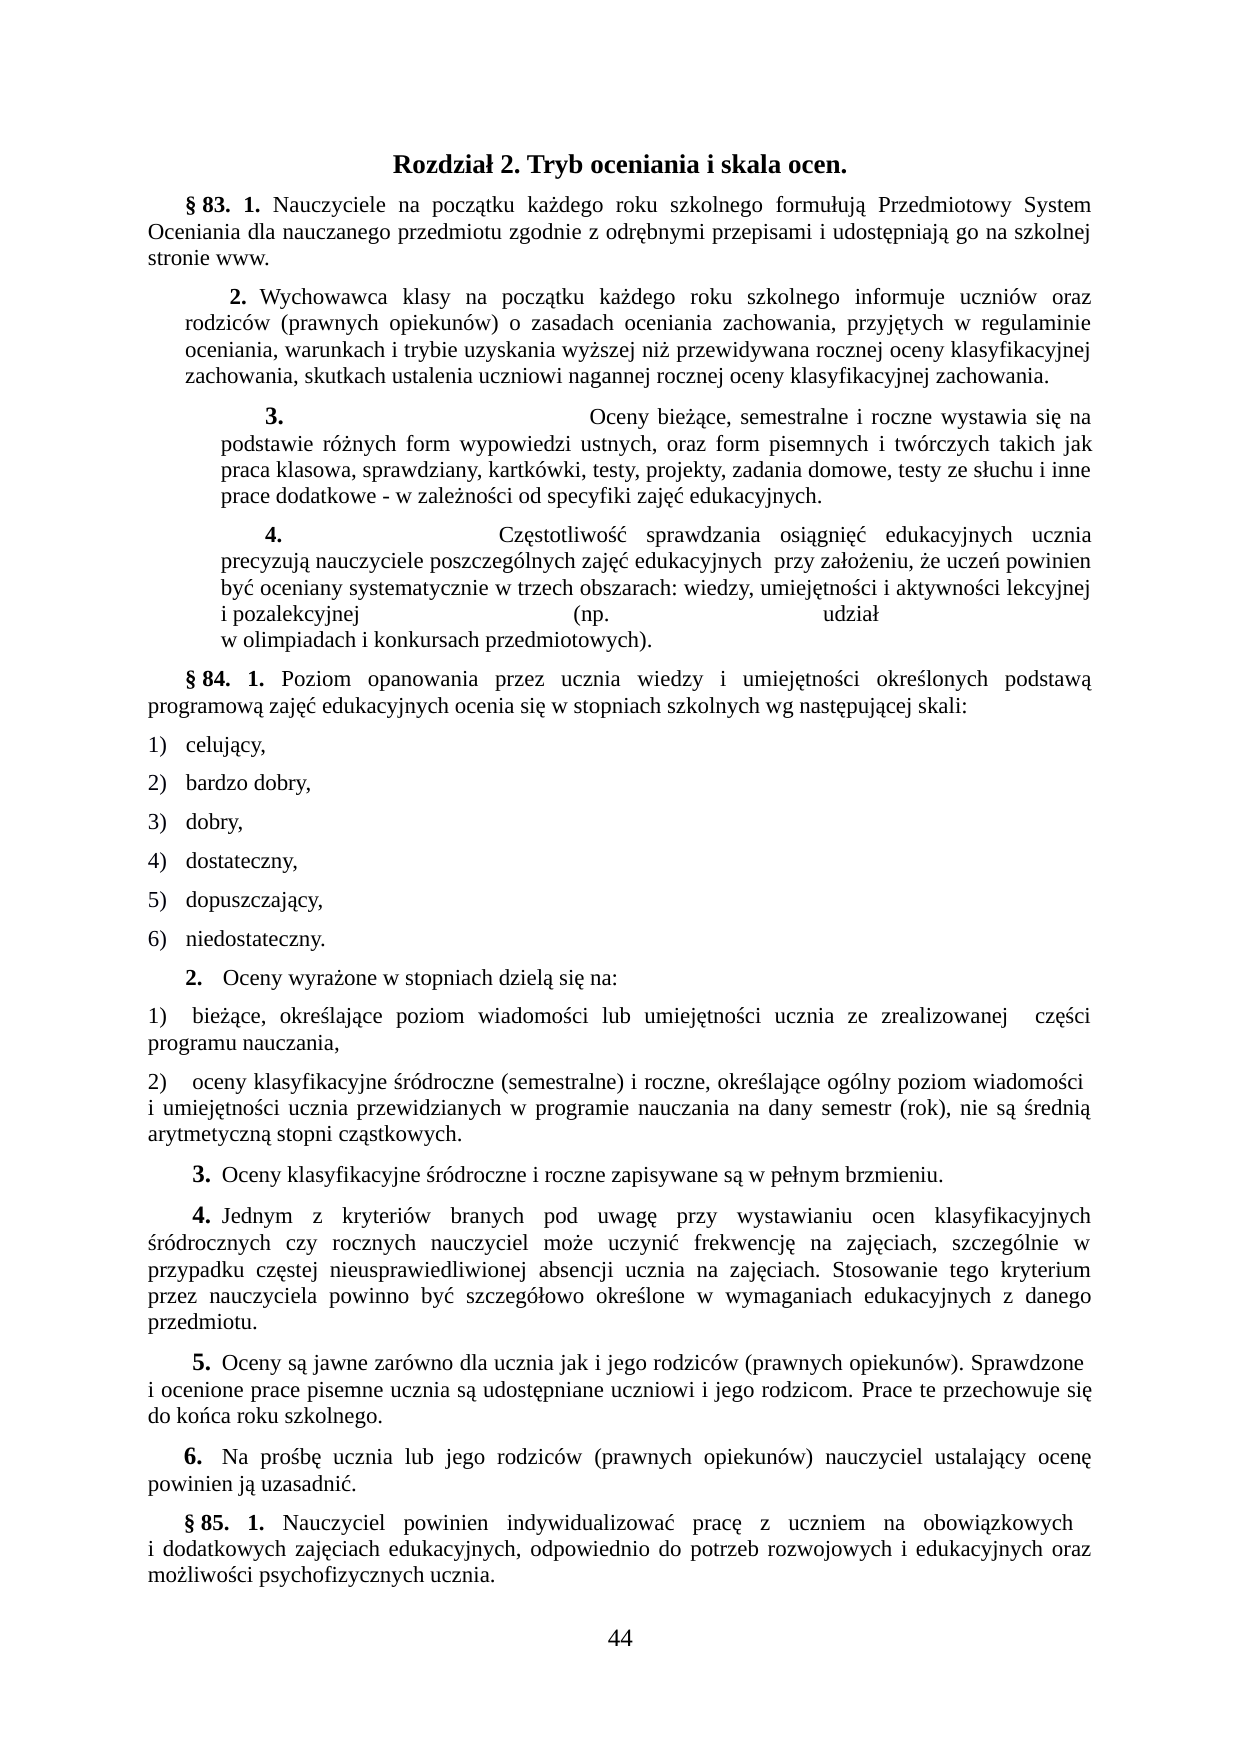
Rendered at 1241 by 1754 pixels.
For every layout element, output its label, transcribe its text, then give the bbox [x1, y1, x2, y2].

list Wychowawca klasy na początku każdego roku szkolnego informuje uczniów oraz rodziców (prawnych opiekunów) o zasadach oceniania zachowania, przyjętych w regulaminie oceniania, warunkach i trybie uzyskania wyższej niż przewidywana rocznej oceny klasyfikacyjnej zachowania, skutkach ustalenia uczniowi nagannej rocznej oceny klasyfikacyjnej zachowania. [185, 283, 1092, 388]
list dopuszczający, [148, 886, 1092, 912]
text § 83. 1. Nauczyciele na początku każdego roku szkolnego formułują Przedmiotowy System Oceniania dla nauczanego przedmiotu zgodnie z odrębnymi przepisami i udostępniają go na szkolnej stronie www. [148, 191, 1092, 270]
list dobry, [148, 808, 1092, 835]
list bieżące, określające poziom wiadomości lub umiejętności ucznia ze zrealizowanej części programu nauczania, [148, 1003, 1092, 1055]
list oceny klasyfikacyjne śródroczne (semestralne) i roczne, określające ogólny poziom wiadomości i umiejętności ucznia przewidzianych w programie nauczania na dany semestr (rok), nie są średnią arytmetyczną stopni cząstkowych. [148, 1068, 1092, 1147]
list Częstotliwość sprawdzania osiągnięć edukacyjnych ucznia precyzują nauczyciele poszczególnych zajęć edukacyjnych przy założeniu, że uczeń powinien być oceniany systematycznie w trzech obszarach: wiedzy, umiejętności i aktywności lekcyjnej i pozalekcyjnej (np. udział w olimpiadach i konkursach przedmiotowych). [221, 521, 1092, 653]
list bardzo dobry, [148, 769, 1092, 796]
list Oceny wyrażone w stopniach dzielą się na: [185, 964, 1092, 990]
list dostateczny, [148, 847, 1092, 873]
list Oceny są jawne zarówno dla ucznia jak i jego rodziców (prawnych opiekunów). Sprawdzone i ocenione prace pisemne ucznia są udostępniane uczniowi i jego rodzicom. Prace te przechowuje się do końca roku szkolnego. [148, 1347, 1092, 1429]
list Oceny klasyfikacyjne śródroczne i roczne zapisywane są w pełnym brzmieniu. [148, 1159, 1092, 1188]
list Oceny bieżące, semestralne i roczne wystawia się na podstawie różnych form wypowiedzi ustnych, oraz form pisemnych i twórczych takich jak praca klasowa, sprawdziany, kartkówki, testy, projekty, zadania domowe, testy ze słuchu i inne prace dodatkowe - w zależności od specyfiki zajęć edukacyjnych. [221, 401, 1092, 509]
subtitle Rozdział 2. Tryb oceniania i skala ocen. [148, 148, 1092, 179]
text § 84. 1. Poziom opanowania przez ucznia wiedzy i umiejętności określonych podstawą programową zajęć edukacyjnych ocenia się w stopniach szkolnych wg następującej skali: [148, 665, 1092, 718]
list Na prośbę ucznia lub jego rodziców (prawnych opiekunów) nauczyciel ustalający ocenę powinien ją uzasadnić. [148, 1441, 1092, 1496]
text § 85. 1. Nauczyciel powinien indywidualizować pracę z uczniem na obowiązkowych i dodatkowych zajęciach edukacyjnych, odpowiednio do potrzeb rozwojowych i edukacyjnych oraz możliwości psychofizycznych ucznia. [148, 1509, 1092, 1588]
list celujący, [148, 731, 1092, 757]
list Jednym z kryteriów branych pod uwagę przy wystawianiu ocen klasyfikacyjnych śródrocznych czy rocznych nauczyciel może uczynić frekwencję na zajęciach, szczególnie w przypadku częstej nieusprawiedliwionej absencji ucznia na zajęciach. Stosowanie tego kryterium przez nauczyciela powinno być szczegółowo określone w wymaganiach edukacyjnych z danego przedmiotu. [148, 1201, 1092, 1335]
list niedostateczny. [148, 925, 1092, 951]
